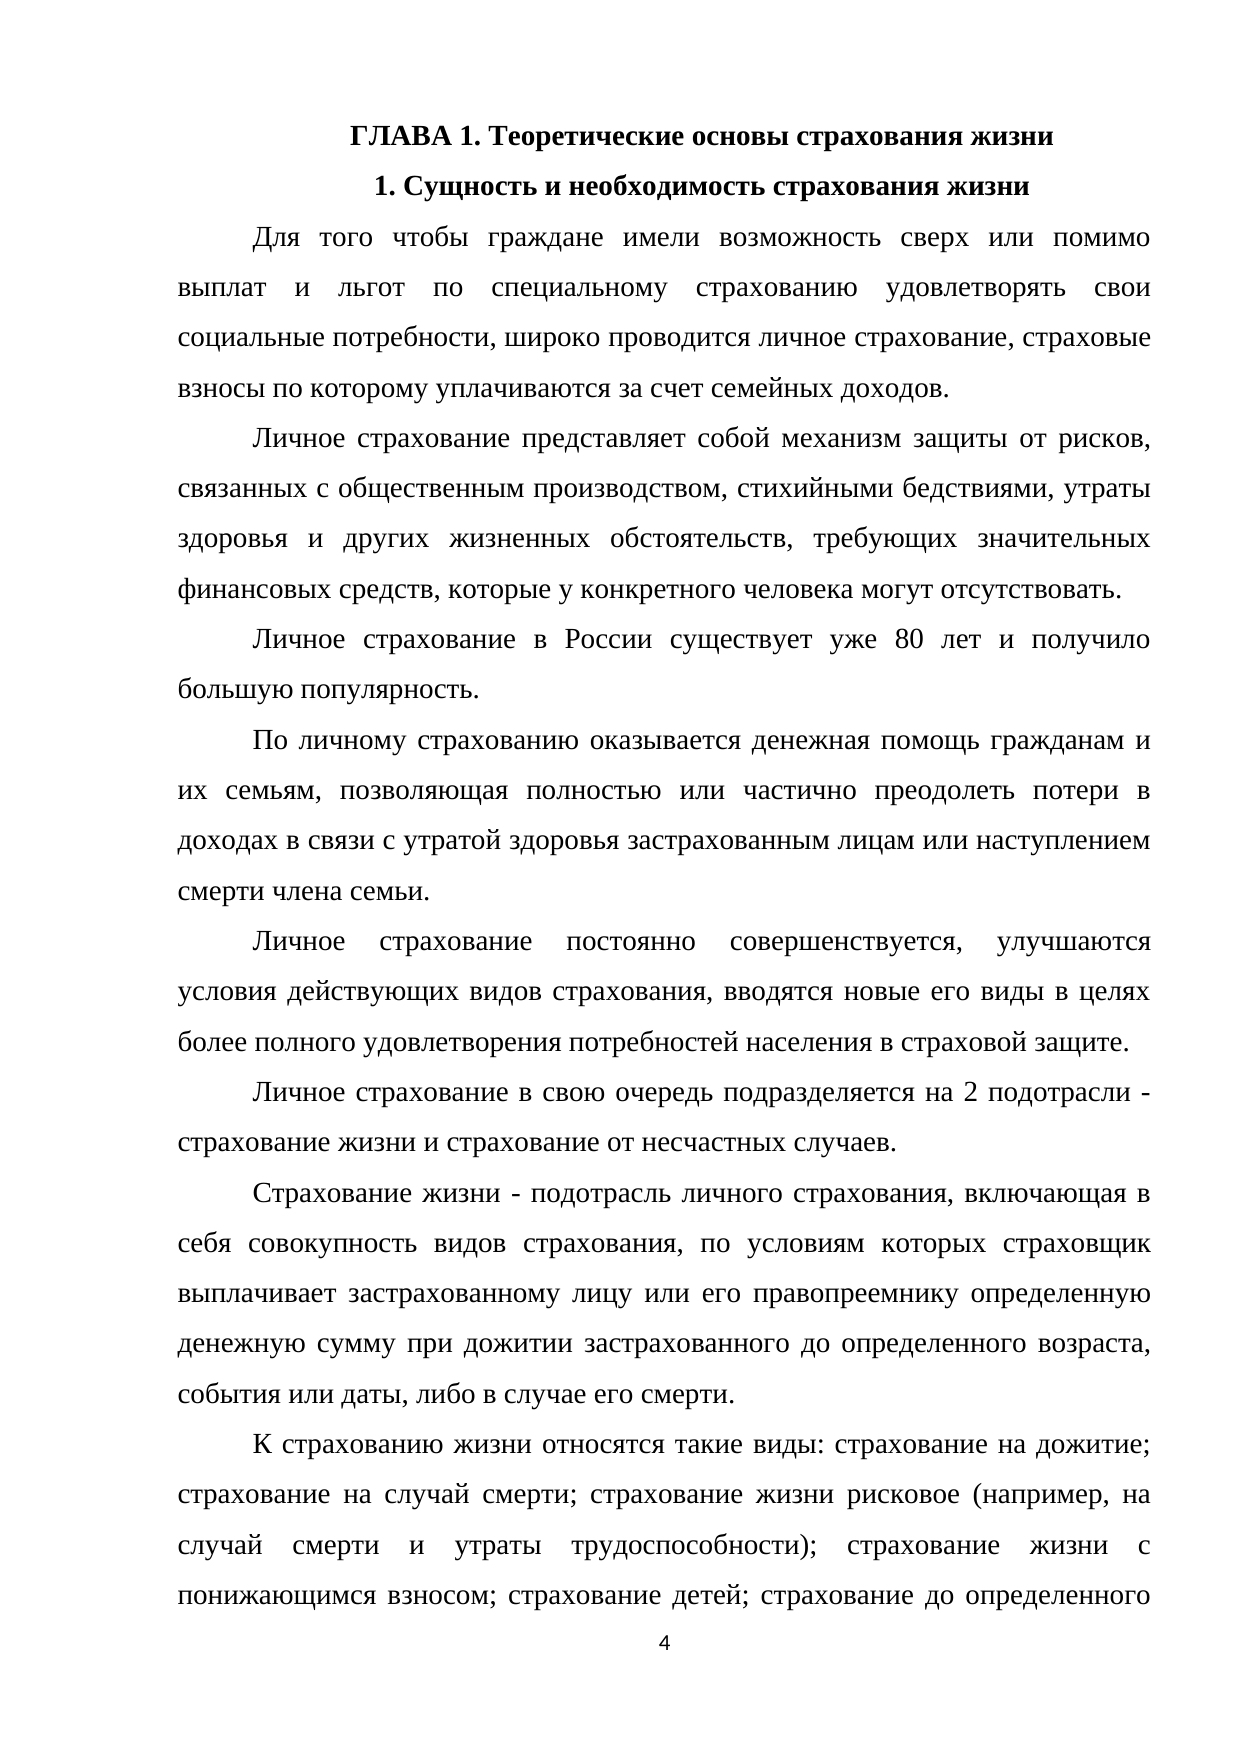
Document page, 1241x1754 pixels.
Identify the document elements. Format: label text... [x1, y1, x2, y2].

text Страхование жизни - подотрасль личного страхования, включающая в себя совокупность видов страхования, по условиям которых страховщик выплачивает застрахованному лицу или его правопреемнику определенную денежную сумму при дожитии застрахованного до определенного возраста, события или даты, либо в случае его смерти. [177, 1175, 1152, 1409]
text 1. Сущность и необходимость страхования жизни [177, 168, 1152, 202]
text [177, 1426, 1152, 1611]
text По личному страхованию оказывается денежная помощь гражданам и их семьям, позволяющая полностью или частично преодолеть потери в доходах в связи с утратой здоровья застрахованным лицам или наступлением смерти члена семьи. [177, 722, 1152, 906]
text Личное страхование представляет собой механизм защиты от рисков, связанных с общественным производством, стихийными бедствиями, утраты здоровья и других жизненных обстоятельств, требующих значительных финансовых средств, которые у конкретного человека могут отсутствовать. [177, 420, 1152, 604]
text Для того чтобы граждане имели возможность сверх или помимо выплат и льгот по специальному страхованию удовлетворять свои социальные потребности, широко проводится личное страхование, страховые взносы по которому уплачиваются за счет семейных доходов. [177, 219, 1152, 403]
text Личное страхование в России существует уже 80 лет и получило большую популярность. [177, 621, 1152, 705]
text Личное страхование постоянно совершенствуется, улучшаются условия действующих видов страхования, вводятся новые его виды в целях более полного удовлетворения потребностей населения в страховой защите. [177, 923, 1152, 1057]
text Личное страхование в свою очередь подразделяется на 2 подотрасли - страхование жизни и страхование от несчастных случаев. [177, 1074, 1152, 1158]
text ГЛАВА 1. Теоретические основы страхования жизни [177, 118, 1152, 152]
